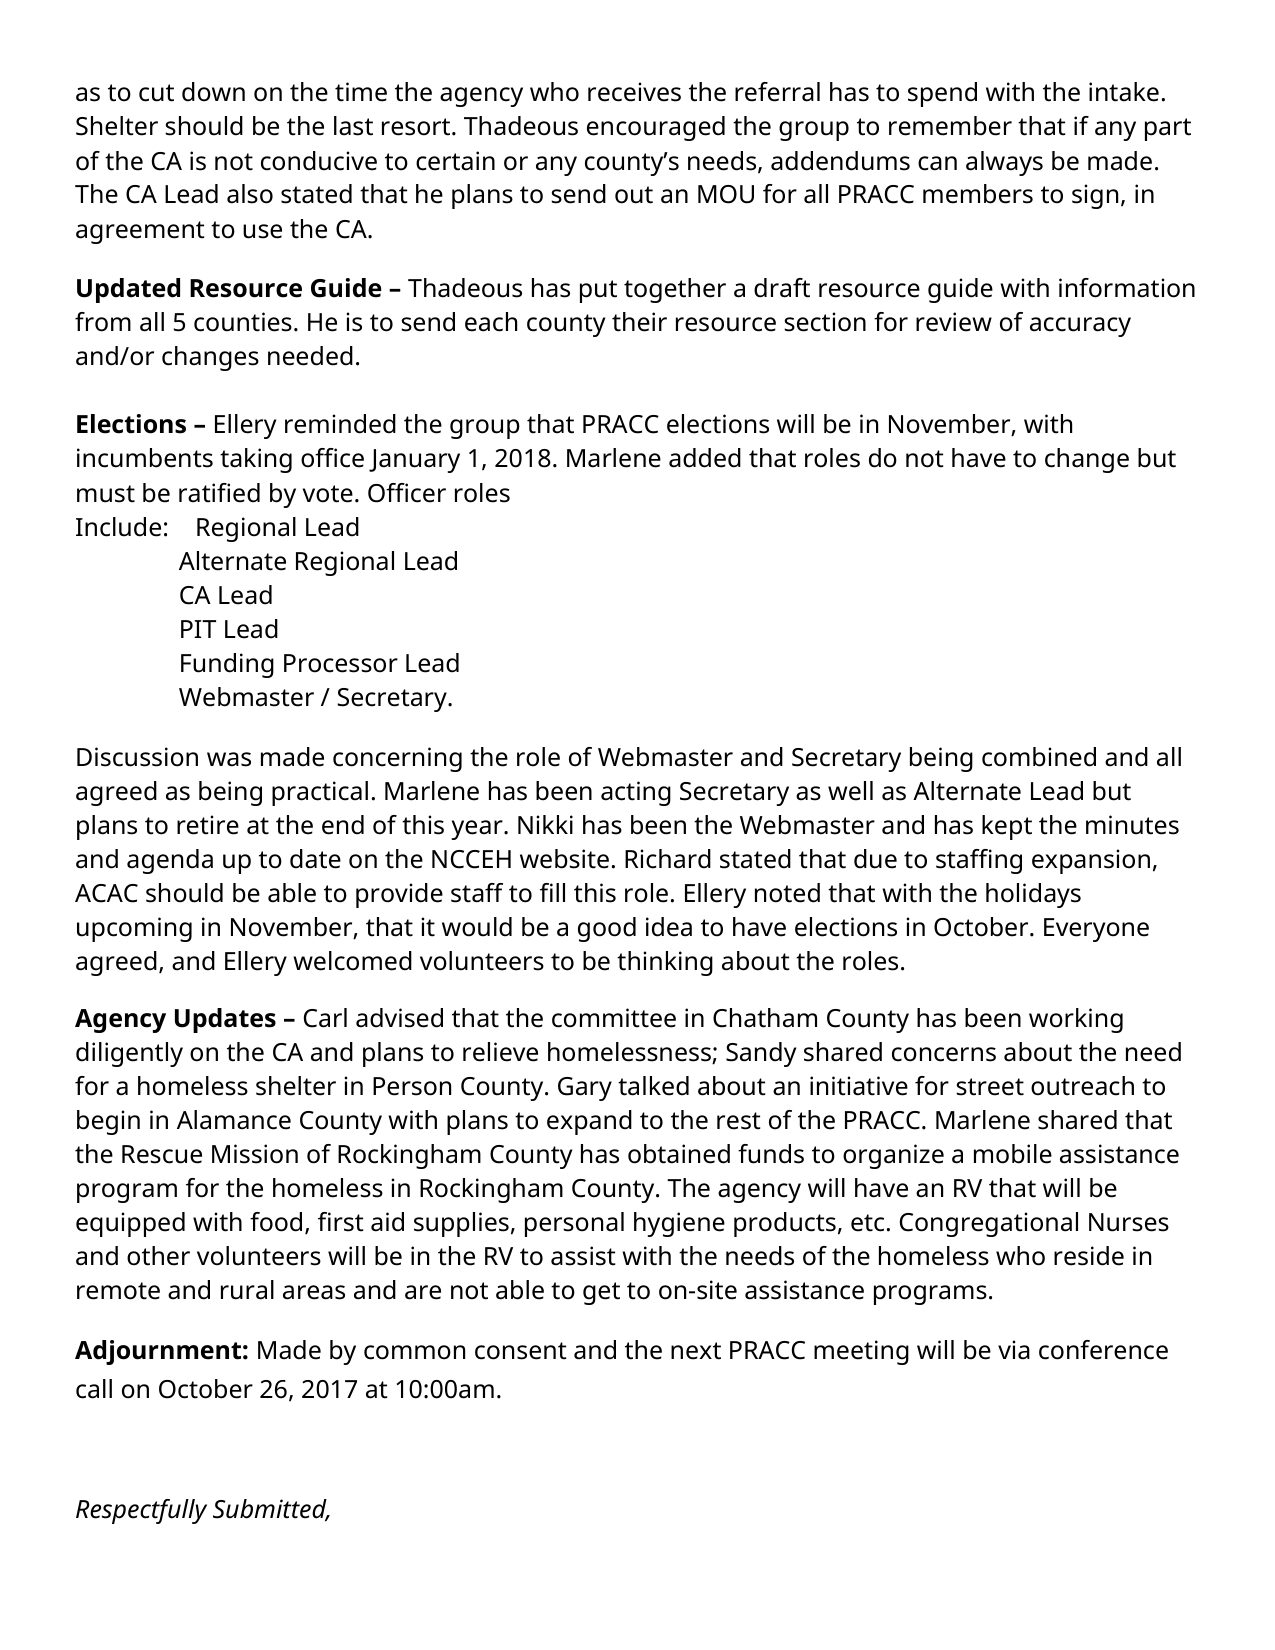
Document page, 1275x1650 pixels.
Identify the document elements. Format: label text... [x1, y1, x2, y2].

text Discussion was made concerning the role of Webmaster and Secretary being combined and all agreed as being practical. Marlene has been acting Secretary as well as Alternate Lead but plans to retire at the end of this year. Nikki has been the Webmaster and has kept the minutes and agenda up to date on the NCCEH website. Richard stated that due to staffing expansion, ACAC should be able to provide staff to fill this role. Ellery noted that with the holidays upcoming in November, that it would be a good idea to have elections in October. Everyone agreed, and Ellery welcomed volunteers to be thinking about the roles. [75, 739, 1200, 978]
text Alternate Regional Lead [75, 543, 1200, 577]
text CA Lead [75, 577, 1200, 611]
text Include: Regional Lead [75, 509, 1200, 543]
text Respectfully Submitted, [75, 1492, 1200, 1526]
text Adjournment: Made by common consent and the next PRACC meeting will be via conference call on October 26, 2017 at 10:00am. [75, 1333, 1200, 1406]
text Updated Resource Guide – Thadeous has put together a draft resource guide with information from all 5 counties. He is to send each county their resource section for review of accuracy and/or changes needed. [75, 271, 1200, 373]
text Webmaster / Secretary. [75, 679, 1200, 714]
text Funding Processor Lead [75, 646, 1200, 679]
text Elections – Ellery reminded the group that PRACC elections will be in November, with incumbents taking office January 1, 2018. Marlene added that roles do not have to change but must be ratified by vote. Officer roles [75, 407, 1200, 509]
text PIT Lead [75, 611, 1200, 646]
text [75, 75, 1200, 245]
text Agency Updates – Carl advised that the committee in has been working diligently on the CA and plans to relieve homelessness; shared concerns about the need for a homeless shelter in . talked about an initiative for street outreach to begin in with plans to expand to the rest of the PRACC. Marlene shared that the Rescue Mission of Rockingham County has obtained funds to organize a mobile assistance program for the homeless in . The agency will have an RV that will be equipped with food, first aid supplies, personal hygiene products, etc. Congregational Nurses and other volunteers will be in the RV to assist with the needs of the homeless who reside in remote and rural areas and are not able to get to on-site assistance programs. [75, 1001, 1200, 1307]
